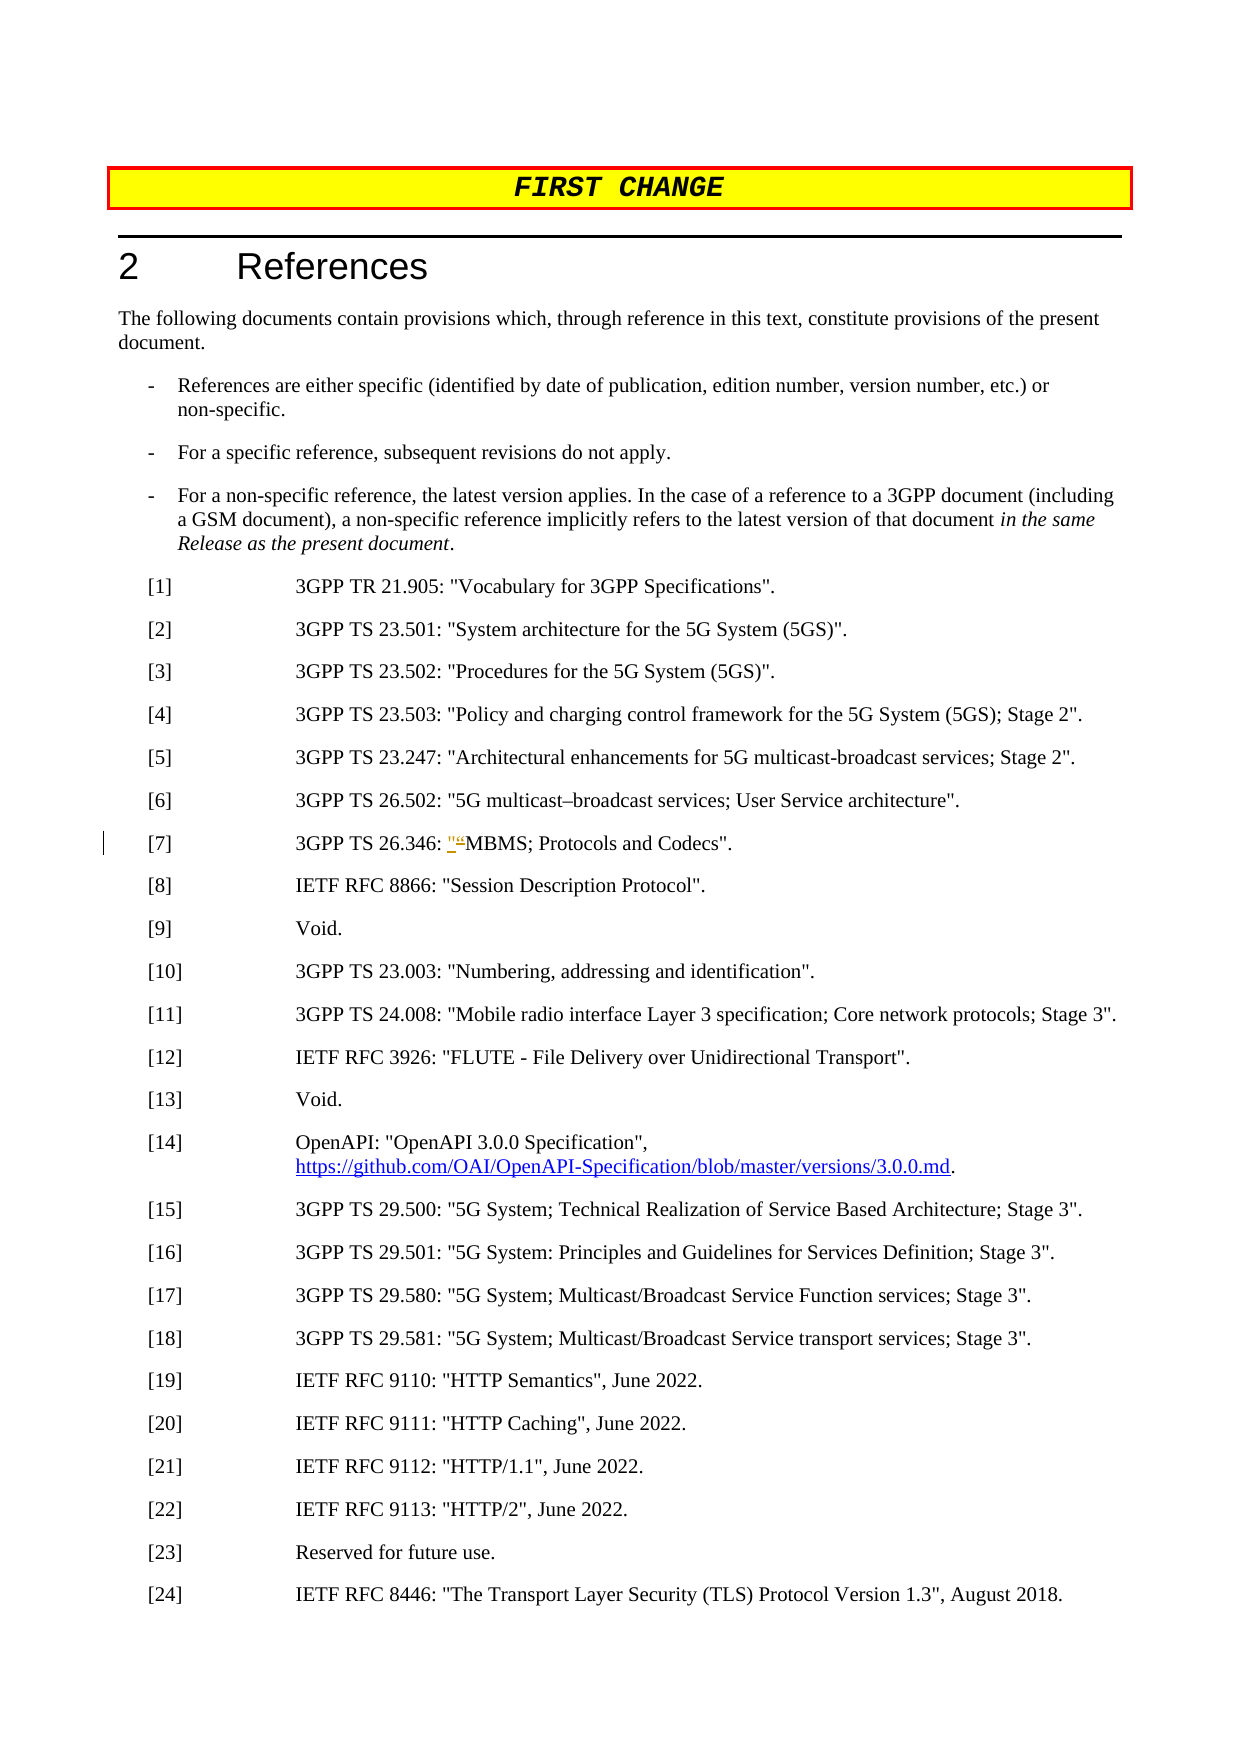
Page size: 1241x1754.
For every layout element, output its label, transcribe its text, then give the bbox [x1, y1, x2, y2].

text [20] IETF RFC 9111: "HTTP Caching", June 2022. [148, 1411, 1122, 1435]
text The following documents contain provisions which, through reference in this text, constitute provisions of the present document. [118, 306, 1122, 354]
text [13] Void. [148, 1087, 1122, 1111]
text [15] 3GPP TS 29.500: "5G System; Technical Realization of Service Based Architecture; Stage 3". [148, 1197, 1122, 1221]
text [7] 3GPP TS 26.346: MBMS; Protocols and Codecs". [148, 831, 1122, 854]
text [3] 3GPP TS 23.502: "Procedures for the 5G System (5GS)". [148, 659, 1122, 683]
text [2] 3GPP TS 23.501: "System architecture for the 5G System (5GS)". [148, 616, 1122, 641]
text [11] 3GPP TS 24.008: "Mobile radio interface Layer 3 specification; Core network protocols; Stage 3". [148, 1002, 1122, 1026]
text [6] 3GPP TS 26.502: "5G multicast–broadcast services; User Service architecture". [148, 788, 1122, 812]
text [4] 3GPP TS 23.503: "Policy and charging control framework for the 5G System (5GS); Stage 2". [148, 702, 1122, 726]
text [24] IETF RFC 8446: "The Transport Layer Security (TLS) Protocol Version 1.3", August 2018. [148, 1582, 1122, 1606]
text [21] IETF RFC 9112: "HTTP/1.1", June 2022. [148, 1454, 1122, 1478]
text [14] OpenAPI: "OpenAPI 3.0.0 Specification", https://github.com/OAI/OpenAPI-Specification/blob/master/versions/3.0.0.md. [148, 1130, 1122, 1178]
text [8] IETF RFC 8866: "Session Description Protocol". [148, 873, 1122, 897]
text [12] IETF RFC 3926: "FLUTE - File Delivery over Unidirectional Transport". [148, 1044, 1122, 1069]
text [16] 3GPP TS 29.501: "5G System: Principles and Guidelines for Services Definition; Stage 3". [148, 1240, 1122, 1264]
text [10] 3GPP TS 23.003: "Numbering, addressing and identification". [148, 959, 1122, 983]
text - For a non-specific reference, the latest version applies. In the case of a reference to a 3GPP document (including a GSM document), a non-specific reference implicitly refers to the latest version of that document in the same Release as the present document. [148, 483, 1122, 555]
text [19] IETF RFC 9110: "HTTP Semantics", June 2022. [148, 1368, 1122, 1392]
subtitle 2 References [118, 238, 1122, 287]
text [22] IETF RFC 9113: "HTTP/2", June 2022. [148, 1497, 1122, 1521]
text [1] 3GPP TR 21.905: "Vocabulary for 3GPP Specifications". [148, 574, 1122, 598]
text [9] Void. [148, 916, 1122, 940]
text [18] 3GPP TS 29.581: "5G System; Multicast/Broadcast Service transport services; Stage 3". [148, 1326, 1122, 1349]
text - For a specific reference, subsequent revisions do not apply. [148, 440, 1122, 464]
text [23] Reserved for future use. [148, 1539, 1122, 1564]
text FIRST CHANGE [110, 170, 1130, 207]
text [5] 3GPP TS 23.247: "Architectural enhancements for 5G multicast-broadcast services; Stage 2". [148, 745, 1122, 769]
text - References are either specific (identified by date of publication, edition number, version number, etc.) or non-specific. [148, 373, 1122, 421]
text [17] 3GPP TS 29.580: "5G System; Multicast/Broadcast Service Function services; Stage 3". [148, 1283, 1122, 1307]
